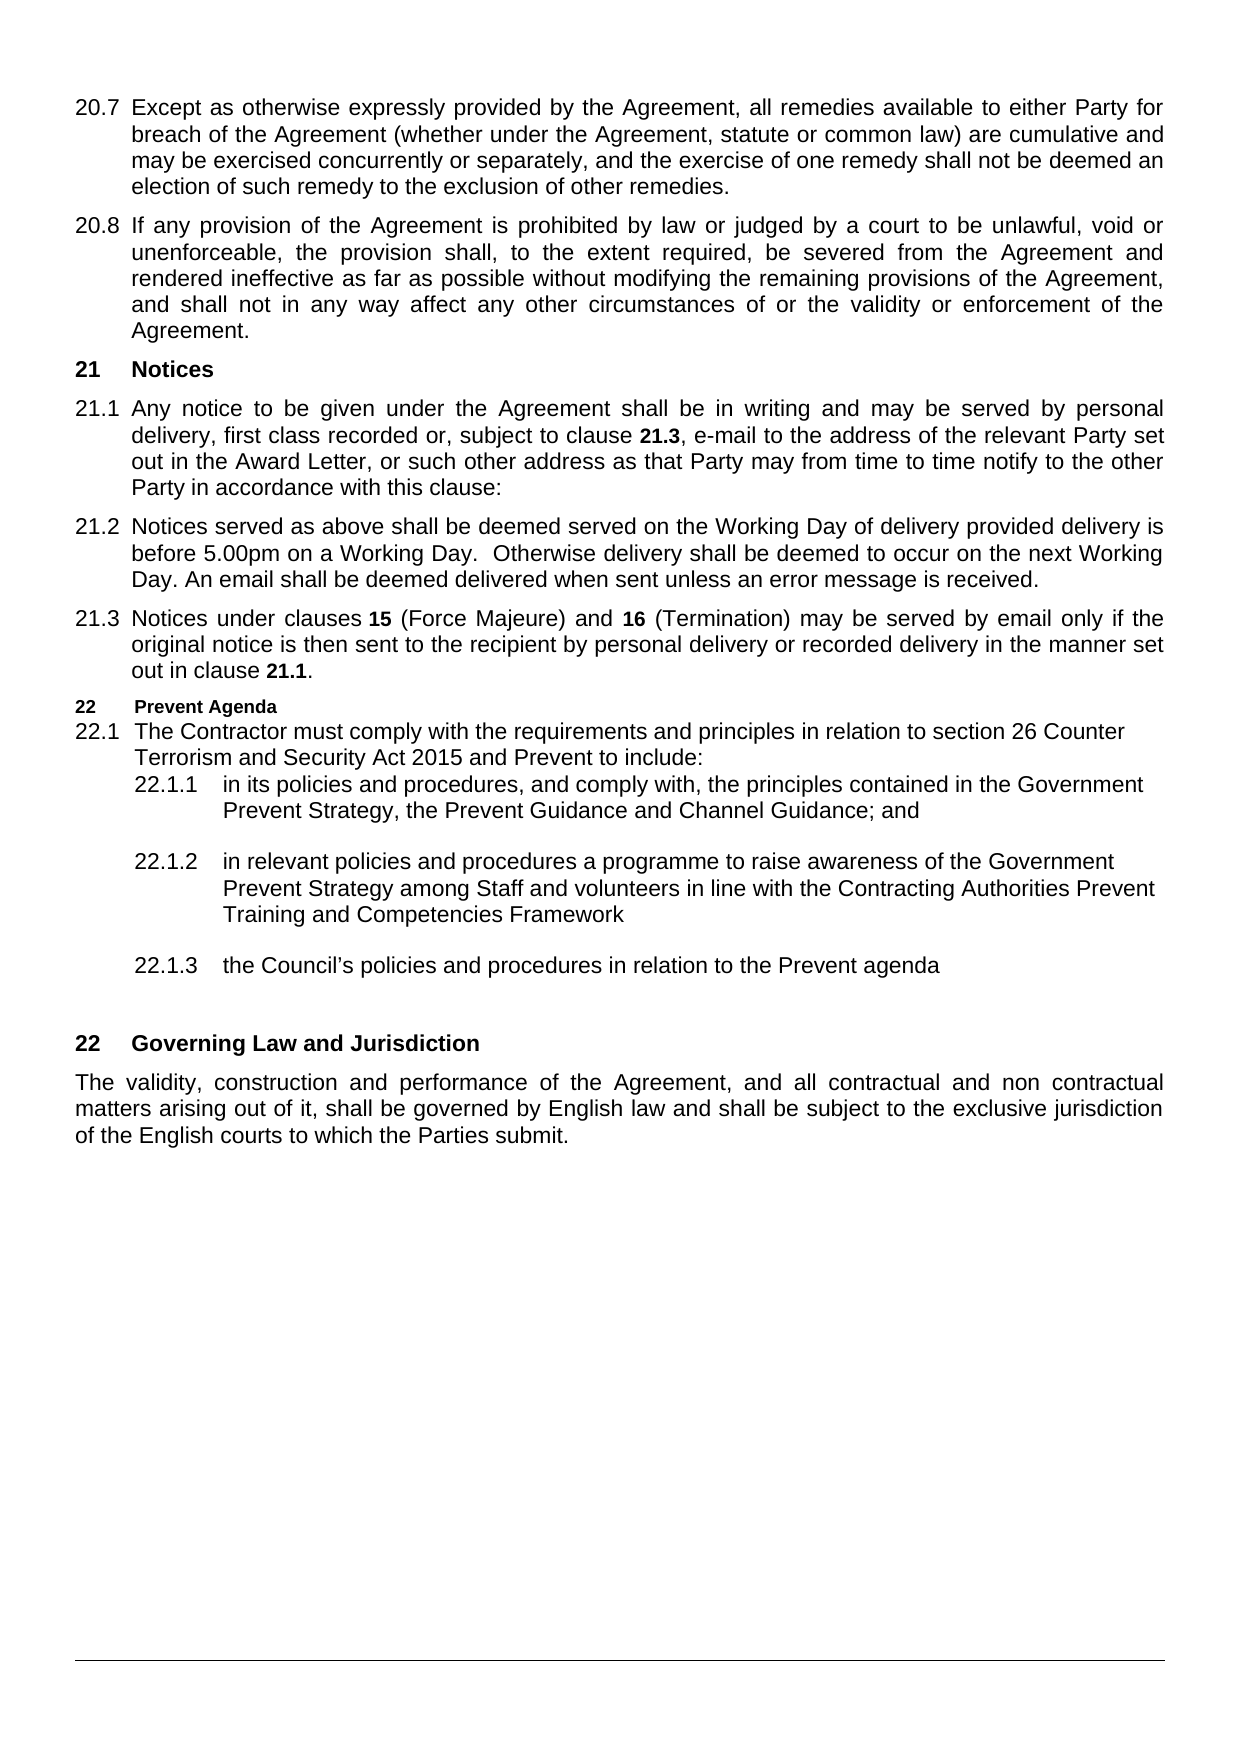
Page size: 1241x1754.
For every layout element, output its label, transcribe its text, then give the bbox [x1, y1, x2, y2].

subtitle The validity, construction and performance of the Agreement, and all contractual and non contractual matters arising out of it, shall be governed by English law and shall be subject to the exclusive jurisdiction of the English courts to which the Parties submit. [75, 1069, 1165, 1148]
subtitle Any notice to be given under the Agreement shall be in writing and may be served by personal delivery, first class recorded or, subject to clause 21.3, e-mail to the address of the relevant Party set out in the Award Letter, or such other address as that Party may from time to time notify to the other Party in accordance with this clause: [75, 395, 1165, 501]
text 22.1.3 the Council’s policies and procedures in relation to the Prevent agenda [134, 952, 1165, 979]
subtitle Notices [75, 356, 1165, 383]
text 22.1.1 in its policies and procedures, and comply with, the principles contained in the Government Prevent Strategy, the Prevent Guidance and Channel Guidance; and [134, 771, 1165, 823]
subtitle Except as otherwise expressly provided by the Agreement, all remedies available to either Party for breach of the Agreement (whether under the Agreement, statute or common law) are cumulative and may be exercised concurrently or separately, and the exercise of one remedy shall not be deemed an election of such remedy to the exclusion of other remedies. [75, 94, 1165, 199]
subtitle Notices served as above shall be deemed served on the Working Day of delivery provided delivery is before 5.00pm on a Working Day. Otherwise delivery shall be deemed to occur on the next Working Day. An email shall be deemed delivered when sent unless an error message is received. [75, 513, 1165, 592]
subtitle Governing Law and Jurisdiction [75, 1030, 1165, 1056]
subtitle Notices under clauses 15 (Force Majeure) and 16 (Termination) may be served by email only if the original notice is then sent to the recipient by personal delivery or recorded delivery in the manner set out in clause 21.1. [75, 605, 1165, 684]
text 22 Prevent Agenda [75, 696, 1165, 718]
text 22.1.2 in relevant policies and procedures a programme to raise awareness of the Government Prevent Strategy among Staff and volunteers in line with the Contracting Authorities Prevent Training and Competencies Framework [134, 848, 1165, 927]
subtitle If any provision of the Agreement is prohibited by law or judged by a court to be unlawful, void or unenforceable, the provision shall, to the extent required, be severed from the Agreement and rendered ineffective as far as possible without modifying the remaining provisions of the Agreement, and shall not in any way affect any other circumstances of or the validity or enforcement of the Agreement. [75, 212, 1165, 344]
text 22.1 The Contractor must comply with the requirements and principles in relation to section 26 Counter Terrorism and Security Act 2015 and Prevent to include: [75, 718, 1165, 771]
